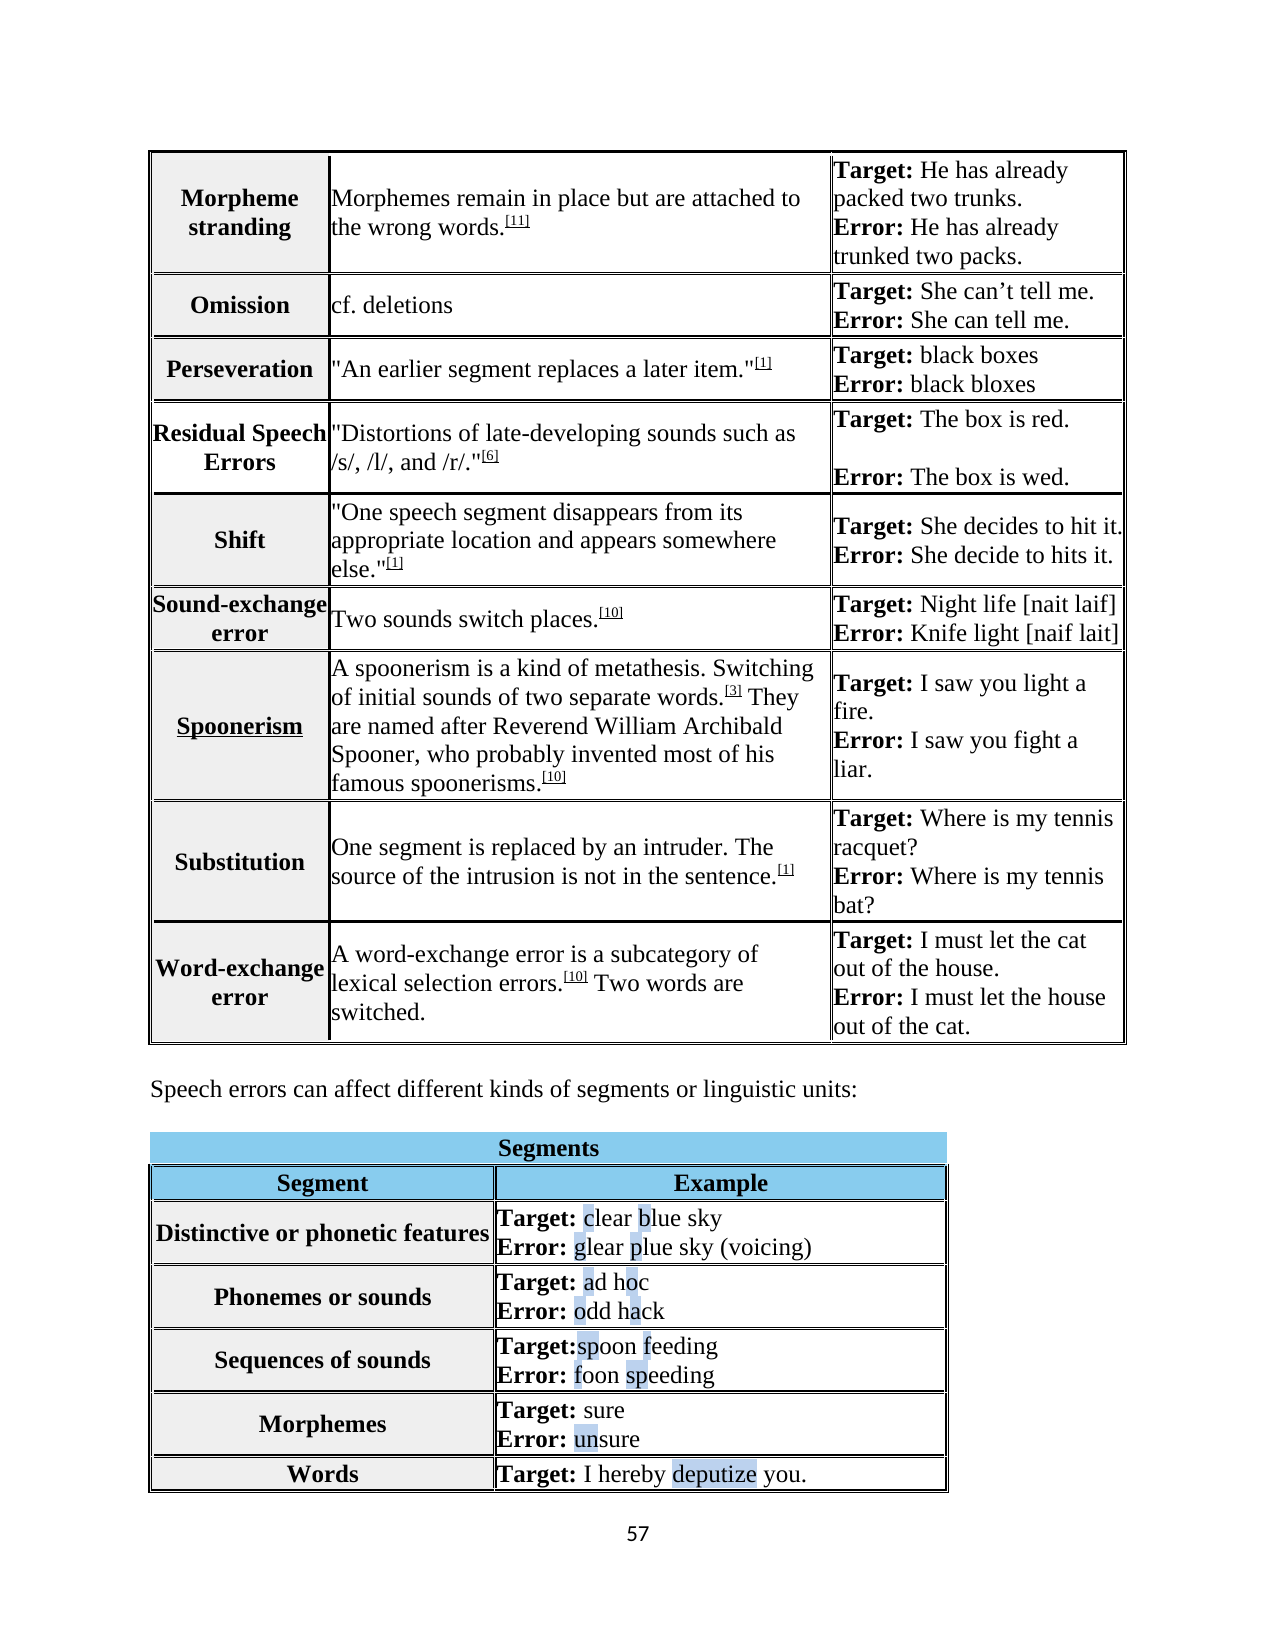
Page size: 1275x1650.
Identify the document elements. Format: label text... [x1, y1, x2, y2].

table_header Segments [150, 1132, 947, 1163]
table_cell Residual Speech Errors [152, 399, 328, 492]
table_cell Two sounds switch places.[10] [331, 588, 830, 648]
table_cell Sound-exchange error [150, 585, 329, 648]
table_cell A spoonerism is a kind of metathesis. Switching of initial sounds of two separate words.[3] They are named after Reverend William Archibald Spooner, who probably invented most of his famous spoonerisms.[10] [331, 652, 830, 799]
table_cell cf. deletions [331, 275, 830, 335]
table_cell Sequences of sounds [152, 1326, 493, 1390]
table_cell "One speech segment disappears from its appropriate location and appears somewhere else."[1] [331, 495, 830, 585]
table_cell Word-exchange error [152, 920, 329, 1041]
table_cell Target: clear blue sky Error: glear plue sky (voicing) [495, 1199, 947, 1262]
text Speech errors can affect different kinds of segments or linguistic units: [150, 1074, 1125, 1102]
table_cell Distinctive or phonetic features [150, 1199, 495, 1262]
table_cell Segment [152, 1165, 493, 1199]
table_cell "Distortions of late-developing sounds such as /s/, /l/, and /r/."[6] [331, 403, 830, 492]
table_cell Target: black boxes Error: black bloxes [833, 335, 1124, 399]
table_cell Target: I saw you light a fire. Error: I saw you fight a liar. [833, 649, 1124, 799]
table_cell Target: She can’t tell me. Error: She can tell me. [833, 271, 1124, 335]
table_cell Target:spoon feeding Error: foon speeding [497, 1326, 946, 1390]
table_cell "An earlier segment replaces a later item."[1] [331, 339, 830, 399]
table_cell Target: ad hoc Error: odd hack [497, 1263, 946, 1326]
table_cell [495, 1454, 946, 1489]
table_cell A word-exchange error is a subcategory of lexical selection errors.[10] Two words are switched. [329, 923, 831, 1041]
table_cell Target: The box is red. Error: The box is wed. [833, 399, 1124, 492]
table_cell Spoonerism [152, 649, 328, 799]
table_cell Target: He has already packed two trunks. Error: He has already trunked two packs. [831, 153, 1123, 271]
table_cell One segment is replaced by an intruder. The source of the intrusion is not in the sentence.[1] [331, 802, 830, 920]
table_cell Perseveration [152, 335, 328, 399]
table_cell Omission [152, 271, 328, 335]
table_cell Target: She decides to hit it. Error: She decide to hits it. [833, 492, 1123, 585]
table_cell Target: Night life [nait laif] Error: Knife light [naif lait] [831, 585, 1125, 648]
table_cell Target: I must let the cat out of the house. Error: I must let the house out of the cat. [831, 920, 1123, 1041]
table_cell Morphemes [152, 1390, 493, 1454]
table_cell Morpheme stranding [152, 153, 329, 271]
table_cell Words [152, 1454, 495, 1489]
table_cell Example [497, 1164, 947, 1199]
table_cell Target: sure Error: unsure [497, 1390, 946, 1454]
table_cell Target: Where is my tennis racquet? Error: Where is my tennis bat? [831, 799, 1125, 920]
table_cell Phonemes or sounds [152, 1263, 493, 1326]
table_cell Shift [152, 492, 328, 585]
table_cell Substitution [150, 799, 329, 920]
table_cell Morphemes remain in place but are attached to the wrong words.[11] [329, 153, 831, 271]
